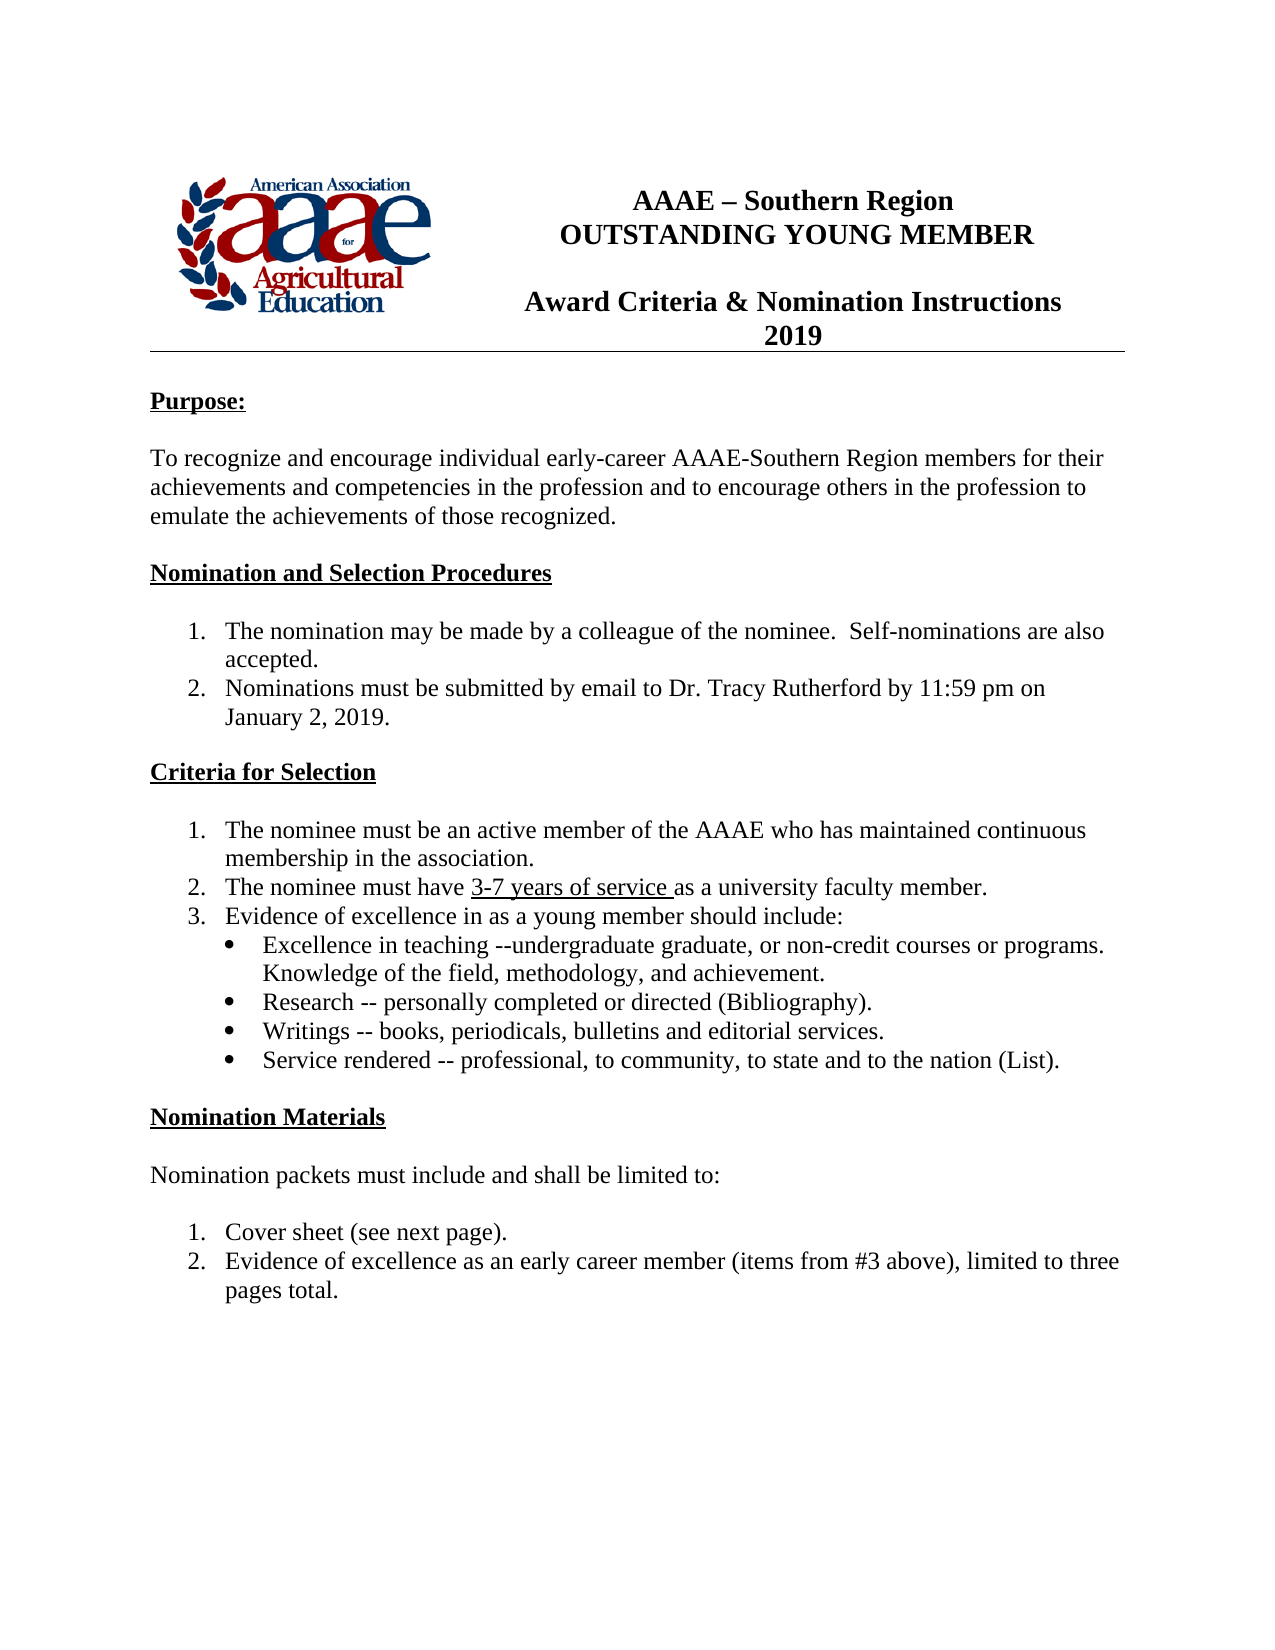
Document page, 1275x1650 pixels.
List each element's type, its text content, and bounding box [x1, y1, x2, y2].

picture [161, 150, 450, 335]
list Cover sheet (see next page). [187, 1217, 1125, 1246]
list Service rendered -- professional, to community, to state and to the nation (List). [225, 1045, 1125, 1073]
text Nomination packets must include and shall be limited to: [150, 1160, 1125, 1188]
table_header AAAE – Southern Region OUTSTANDING YOUNG MEMBER Award Criteria & Nomination Instructions 2019 [461, 150, 1125, 351]
list Nominations must be submitted by email to Dr. Tracy Rutherford by 11:59 pm on January 2, 2019. [187, 673, 1125, 731]
list The nominee must have 3-7 years of service as a university faculty member. [187, 872, 1125, 901]
list Evidence of excellence in as a young member should include: [187, 901, 1125, 930]
table_header [150, 150, 461, 351]
text To recognize and encourage individual early-career AAAE-Southern Region members for their achievements and competencies in the profession and to encourage others in the profession to emulate the achievements of those recognized. [150, 443, 1125, 529]
text Nomination and Selection Procedures [150, 558, 1125, 587]
list Excellence in teaching --undergraduate graduate, or non-credit courses or programs. Knowledge of the field, methodology, and achievement. [225, 930, 1125, 987]
list Writings -- books, periodicals, bulletins and editorial services. [225, 1016, 1125, 1045]
list The nominee must be an active member of the AAAE who has maintained continuous membership in the association. [187, 815, 1125, 872]
list Research -- personally completed or directed (Bibliography). [225, 987, 1125, 1016]
text Nomination Materials [150, 1102, 1125, 1131]
list The nomination may be made by a colleague of the nominee. Self-nominations are also accepted. [187, 616, 1125, 673]
text Criteria for Selection [150, 757, 1125, 786]
text Purpose: [150, 386, 1125, 414]
list Evidence of excellence as an early career member (items from #3 above), limited to three pages total. [187, 1246, 1125, 1303]
